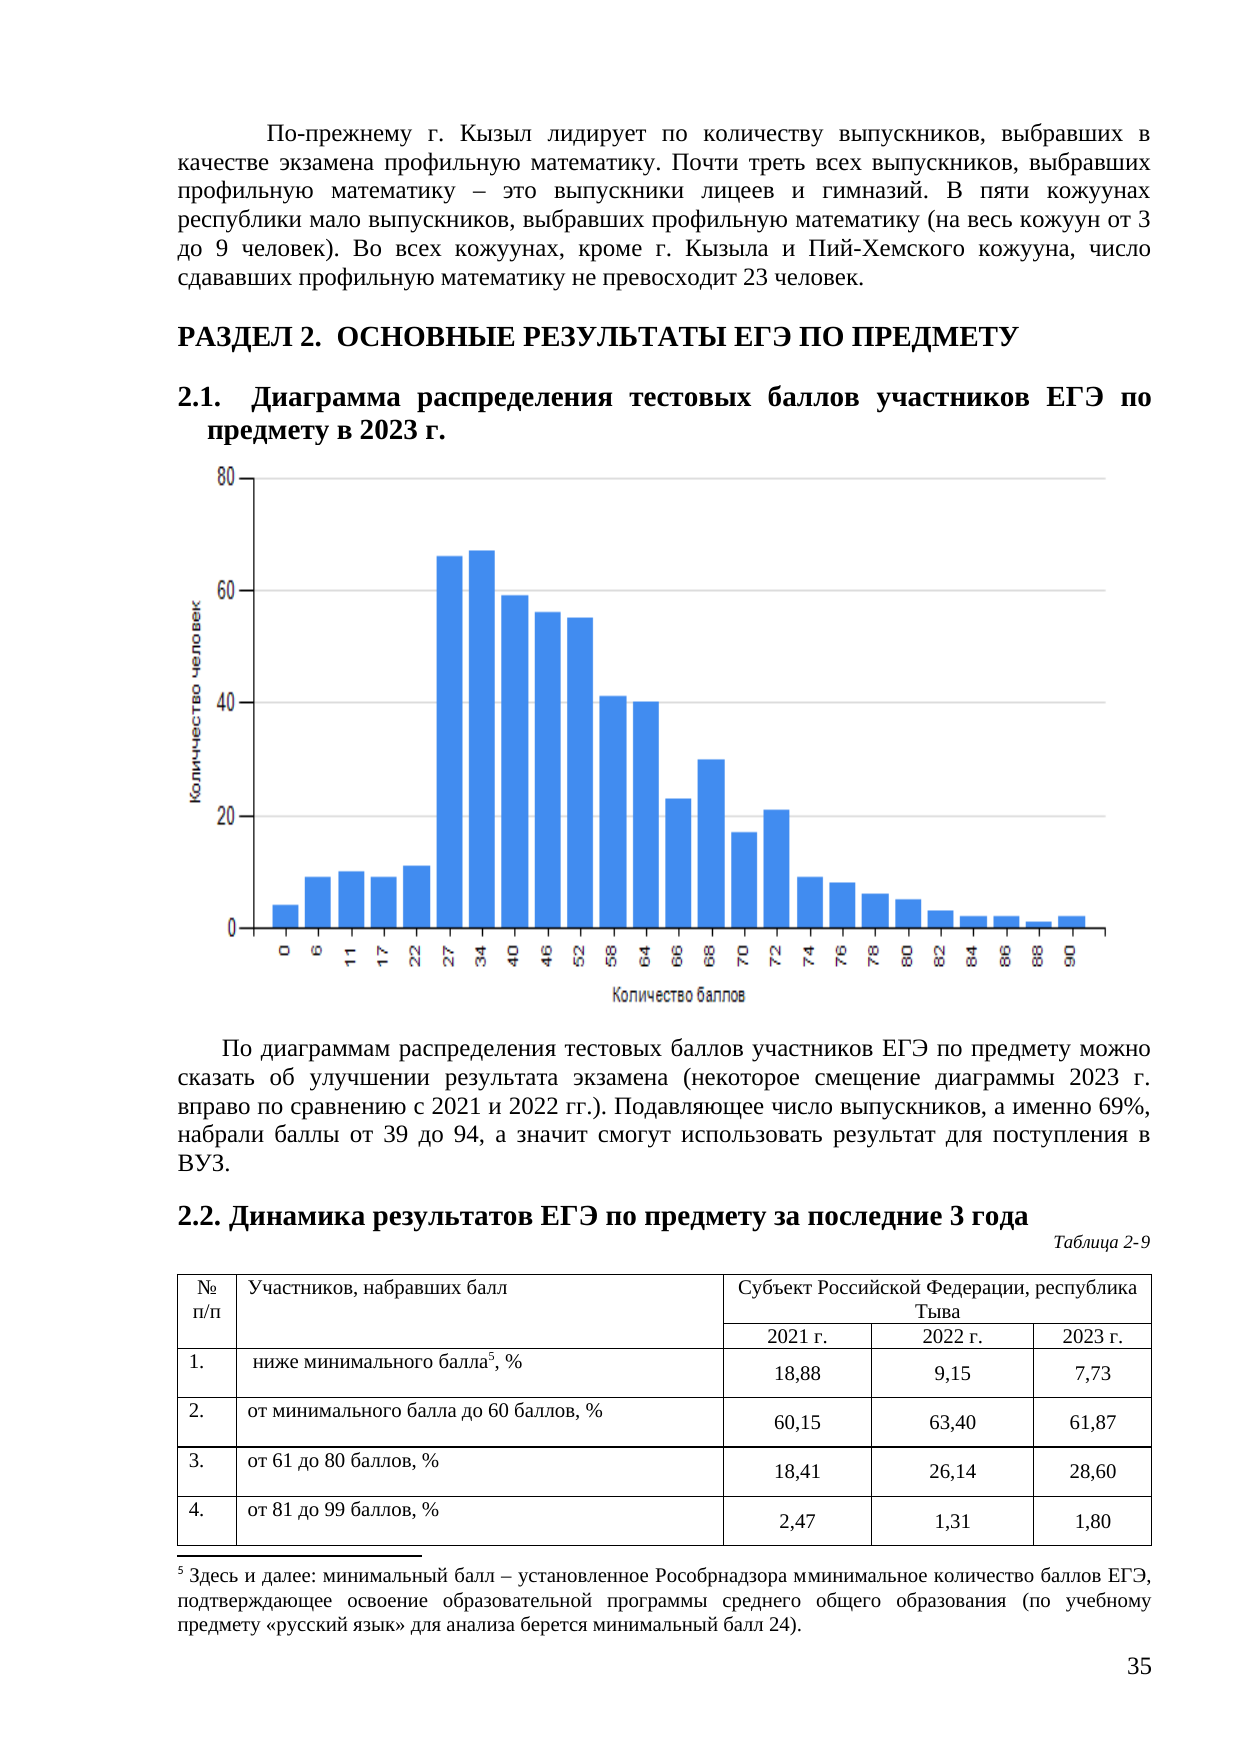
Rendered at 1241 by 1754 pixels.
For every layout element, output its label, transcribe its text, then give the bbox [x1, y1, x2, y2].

table_cell 60,15 [724, 1398, 871, 1446]
table_cell от 81 до 99 баллов, % [237, 1497, 723, 1545]
text РАЗДЕЛ 2. ОСНОВНЫЕ РЕЗУЛЬТАТЫ ЕГЭ ПО ПРЕДМЕТУ [177, 319, 1152, 353]
table_cell 28,60 [1034, 1448, 1151, 1496]
table_cell 2023 г. [1034, 1324, 1151, 1348]
table_cell 61,87 [1034, 1398, 1151, 1446]
table_cell 1,80 [1034, 1497, 1151, 1545]
table_cell от минимального балла до 60 баллов, % [237, 1398, 723, 1446]
table_cell ниже минимального балла, % [237, 1349, 723, 1397]
subtitle Динамика результатов ЕГЭ по предмету за последние 3 года [177, 1198, 1152, 1231]
table_cell 2,47 [724, 1497, 871, 1545]
table_cell от 61 до 80 баллов, % [237, 1448, 723, 1496]
table_cell 2022 г. [872, 1324, 1033, 1348]
table_header Участников, набравших балл [237, 1275, 723, 1348]
table_cell 2021 г. [724, 1324, 871, 1348]
table_cell 9,15 [872, 1349, 1033, 1397]
table_cell 63,40 [872, 1398, 1033, 1446]
table_cell 7,73 [1034, 1349, 1151, 1397]
table_cell [178, 1448, 236, 1496]
table_header № п/п [178, 1275, 236, 1348]
table_cell 18,41 [724, 1448, 871, 1496]
text По диаграммам распределения тестовых баллов участников ЕГЭ по предмету можно сказать об улучшении результата экзамена (некоторое смещение диаграммы 2023 г. вправо по сравнению с 2021 и 2022 гг.). Подавляющее число выпускников, а именно 69%, набрали баллы от 39 до 94, а значит смогут использовать результат для поступления в ВУЗ. [177, 1033, 1152, 1177]
table_cell [178, 1497, 236, 1545]
table_cell [178, 1398, 236, 1446]
text По-прежнему г. Кызыл лидирует по количеству выпускников, выбравших в качестве экзамена профильную математику. Почти треть всех выпускников, выбравших профильную математику – это выпускники лицеев и гимназий. В пяти кожуунах республики мало выпускников, выбравших профильную математику (на весь кожуун от 3 до 9 человек). Во всех кожуунах, кроме г. Кызыла и Пий-Хемского кожууна, число сдававших профильную математику не превосходит 23 человек. [177, 118, 1152, 291]
table_cell 1,31 [872, 1497, 1033, 1545]
table_cell [178, 1349, 236, 1397]
table_cell 18,88 [724, 1349, 871, 1397]
picture [177, 445, 1128, 1034]
table_cell 26,14 [872, 1448, 1033, 1496]
table_header Субъект Российской Федерации, республика Тыва [724, 1275, 1151, 1323]
subtitle Диаграмма распределения тестовых баллов участников ЕГЭ по предмету в 2023 г. [177, 379, 1152, 446]
